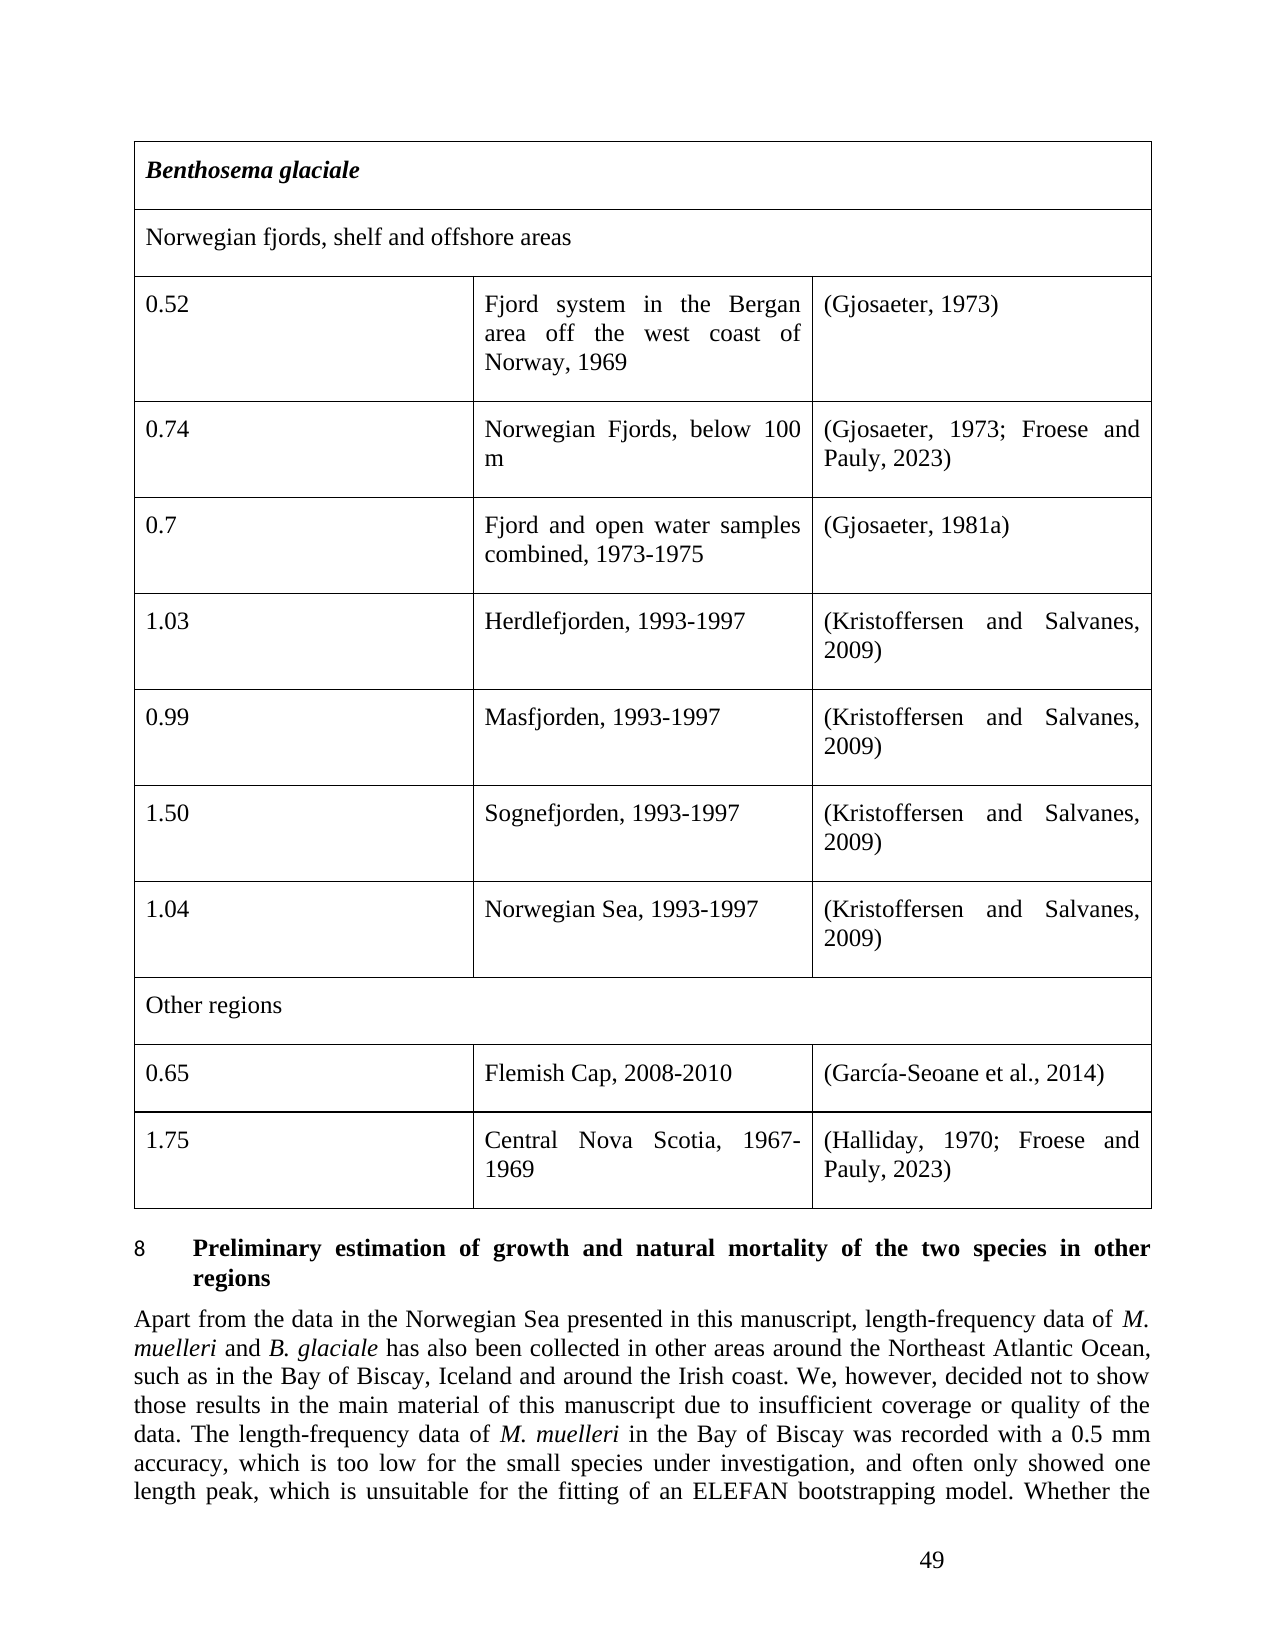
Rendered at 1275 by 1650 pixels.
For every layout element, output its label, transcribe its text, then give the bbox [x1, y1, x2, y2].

table_cell 0.74 [135, 402, 473, 497]
table_cell 0.65 [135, 1045, 473, 1111]
table_cell 0.52 [135, 277, 473, 401]
table_cell 1.04 [135, 882, 473, 977]
table_cell 0.7 [135, 498, 473, 593]
table_cell [813, 594, 1151, 689]
table_cell Central Nova Scotia, 1967-1969 [474, 1113, 812, 1207]
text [133, 1304, 1152, 1505]
table_cell Fjord system in the Bergan area off the west coast of Norway, 1969 [474, 277, 812, 401]
table_cell 1.75 [135, 1113, 473, 1207]
table_cell Norwegian Fjords, below 100 m [474, 402, 812, 497]
table_cell Masfjorden, 1993-1997 [474, 690, 812, 785]
table_cell [813, 882, 1151, 977]
table_cell Flemish Cap, 2008-2010 [474, 1045, 812, 1111]
table_cell Benthosema glaciale [135, 142, 1151, 208]
table_cell 1.50 [135, 786, 473, 881]
table_cell Sognefjorden, 1993-1997 [474, 786, 812, 881]
table_cell Other regions [135, 978, 1151, 1044]
table_cell [813, 1045, 1151, 1111]
table_cell [813, 277, 1151, 401]
table_cell Fjord and open water samples combined, 1973-1975 [474, 498, 812, 593]
table_cell [813, 786, 1151, 881]
table_cell Norwegian fjords, shelf and offshore areas [135, 210, 1151, 276]
table_cell Norwegian Sea, 1993-1997 [474, 882, 812, 977]
subtitle Preliminary estimation of growth and natural mortality of the two species in other regions [133, 1233, 1152, 1291]
table_cell [813, 498, 1151, 593]
table_cell 0.99 [135, 690, 473, 785]
table_cell [813, 1113, 1151, 1207]
table_cell [813, 690, 1151, 785]
table_cell 1.03 [135, 594, 473, 689]
table_cell Herdlefjorden, 1993-1997 [474, 594, 812, 689]
table_cell [813, 402, 1151, 497]
